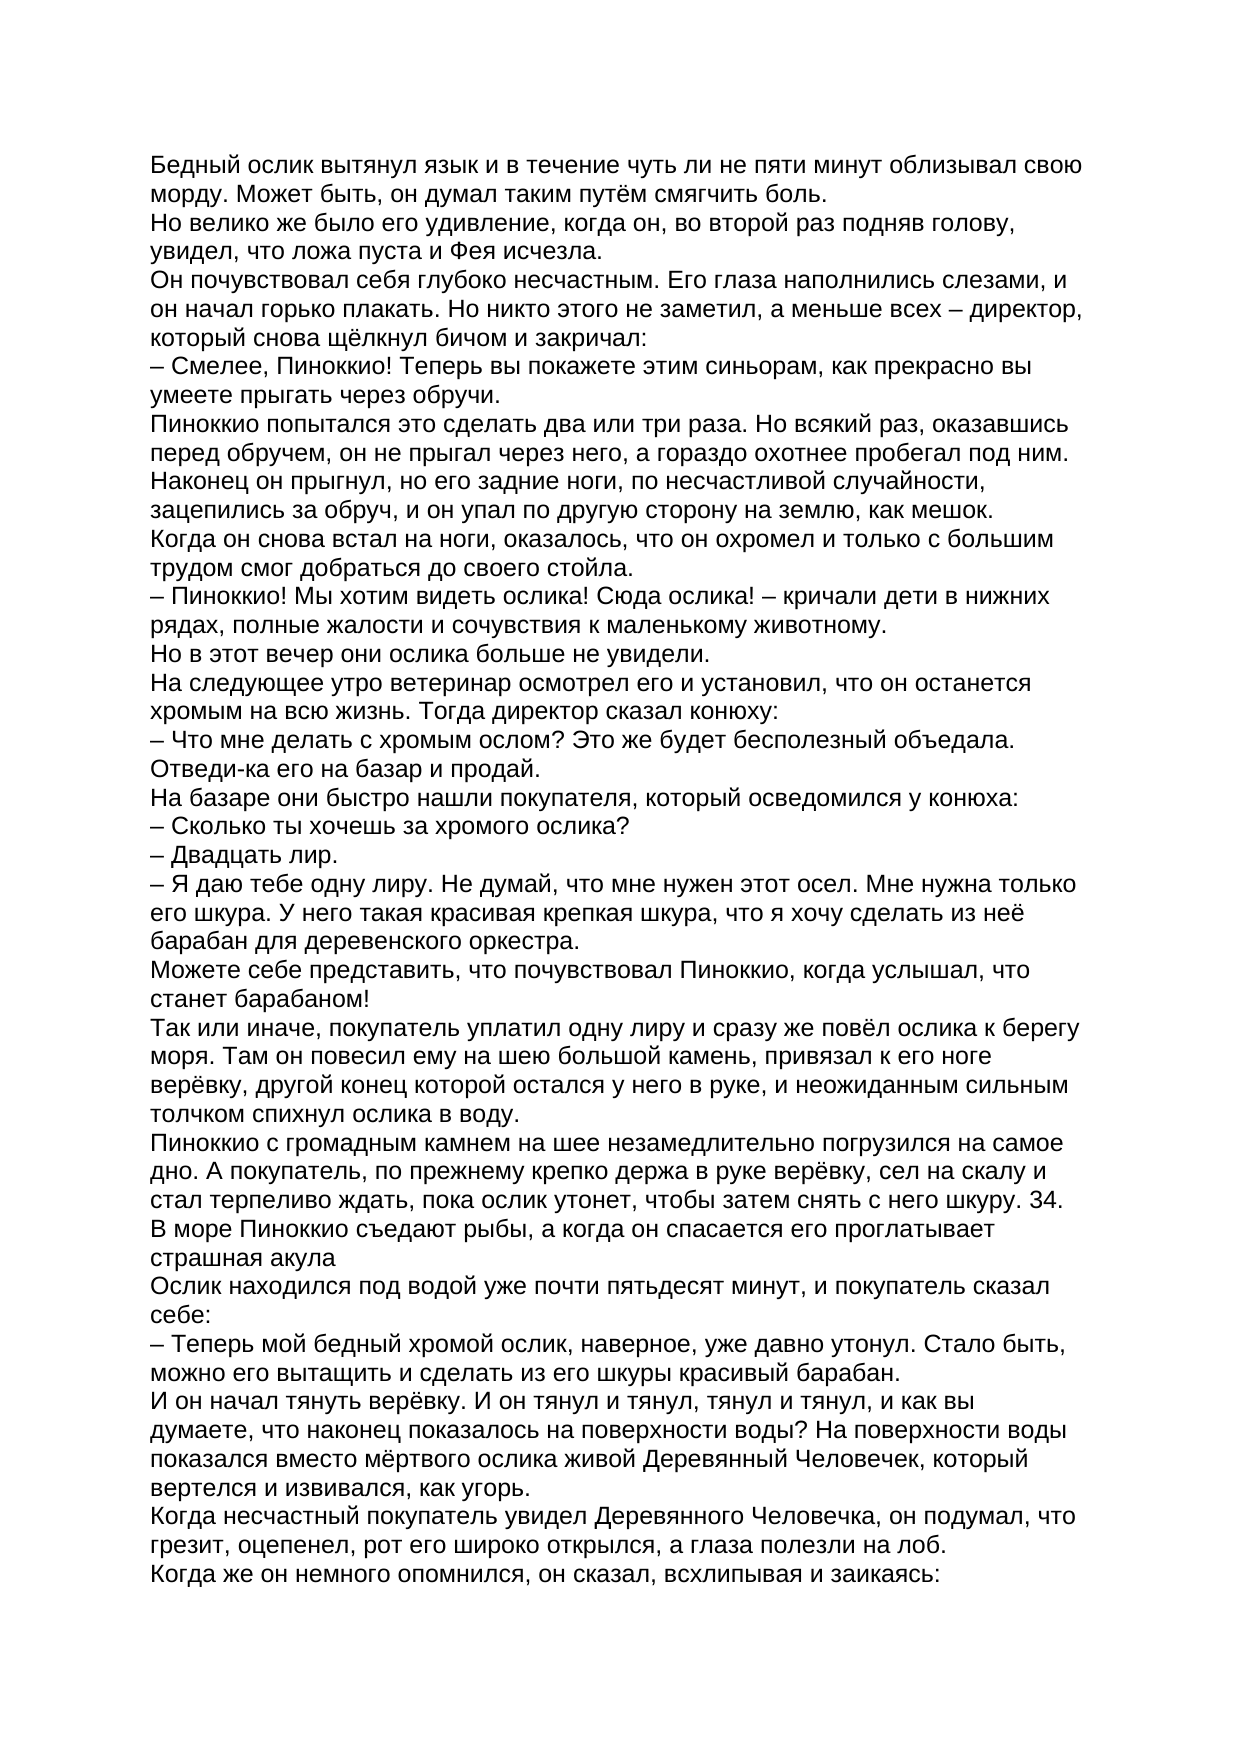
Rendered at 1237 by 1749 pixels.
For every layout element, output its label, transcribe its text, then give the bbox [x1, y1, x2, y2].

text – Я даю тебе одну лиру. Не думай, что мне нужен этот осел. Мне нужна только его шкура. У него такая красивая крепкая шкура, что я хочу сделать из неё барабан для деревенского оркестра. [150, 869, 1086, 955]
text Бедный ослик вытянул язык и в течение чуть ли не пяти минут облизывал свою морду. Может быть, он думал таким путём смягчить боль. [150, 150, 1086, 207]
text Пиноккио с громадным камнем на шее незамедлительно погрузился на самое дно. А покупатель, по прежнему крепко держа в руке верёвку, сел на скалу и стал терпеливо ждать, пока ослик утонет, чтобы затем снять с него шкуру. [150, 1127, 1086, 1271]
text – Смелее, Пиноккио! Теперь вы покажете этим синьорам, как прекрасно вы умеете прыгать через обручи. [150, 351, 1086, 409]
text Но велико же было его удивление, когда он, во второй раз подняв голову, увидел, что ложа пуста и Фея исчезла. [150, 207, 1086, 265]
text – Двадцать лир. [150, 840, 1086, 869]
text На базаре они быстро нашли покупателя, который осведомился у конюха: [150, 782, 1086, 811]
text Так или иначе, покупатель уплатил одну лиру и сразу же повёл ослика к берегу моря. Там он повесил ему на шею большой камень, привязал к его ноге верёвку, другой конец которой остался у него в руке, и неожиданным сильным толчком спихнул ослика в воду. [150, 1012, 1086, 1127]
text Пиноккио попытался это сделать два или три раза. Но всякий раз, оказавшись перед обручем, он не прыгал через него, а гораздо охотнее пробегал под ним. [150, 409, 1086, 466]
text Когда несчастный покупатель увидел Деревянного Человечка, он подумал, что грезит, оцепенел, рот его широко открылся, а глаза полезли на лоб. [150, 1501, 1086, 1559]
text И он начал тянуть верёвку. И он тянул и тянул, тянул и тянул, и как вы думаете, что наконец показалось на поверхности воды? На поверхности воды показался вместо мёртвого ослика живой Деревянный Человечек, который вертелся и извивался, как угорь. [150, 1386, 1086, 1501]
text – Теперь мой бедный хромой ослик, наверное, уже давно утонул. Стало быть, можно его вытащить и сделать из его шкуры красивый барабан. [150, 1329, 1086, 1386]
text – Что мне делать с хромым ослом? Это же будет бесполезный объедала. Отведи-ка его на базар и продай. [150, 725, 1086, 782]
text Наконец он прыгнул, но его задние ноги, по несчастливой случайности, зацепились за обруч, и он упал по другую сторону на землю, как мешок. [150, 466, 1086, 524]
text – Пиноккио! Мы хотим видеть ослика! Сюда ослика! – кричали дети в нижних рядах, полные жалости и сочувствия к маленькому животному. [150, 581, 1086, 639]
text Можете себе представить, что почувствовал Пиноккио, когда услышал, что станет барабаном! [150, 955, 1086, 1012]
text Ослик находился под водой уже почти пятьдесят минут, и покупатель сказал себе: [150, 1271, 1086, 1329]
text Когда он снова встал на ноги, оказалось, что он охромел и только с большим трудом смог добраться до своего стойла. [150, 524, 1086, 581]
text Когда же он немного опомнился, он сказал, всхлипывая и заикаясь: [150, 1559, 1086, 1587]
text На следующее утро ветеринар осмотрел его и установил, что он останется хромым на всю жизнь. Тогда директор сказал конюху: [150, 667, 1086, 725]
text – Сколько ты хочешь за хромого ослика? [150, 811, 1086, 840]
text Но в этот вечер они ослика больше не увидели. [150, 639, 1086, 667]
text Он почувствовал себя глубоко несчастным. Его глаза наполнились слезами, и он начал горько плакать. Но никто этого не заметил, а меньше всех – директор, который снова щёлкнул бичом и закричал: [150, 265, 1086, 351]
